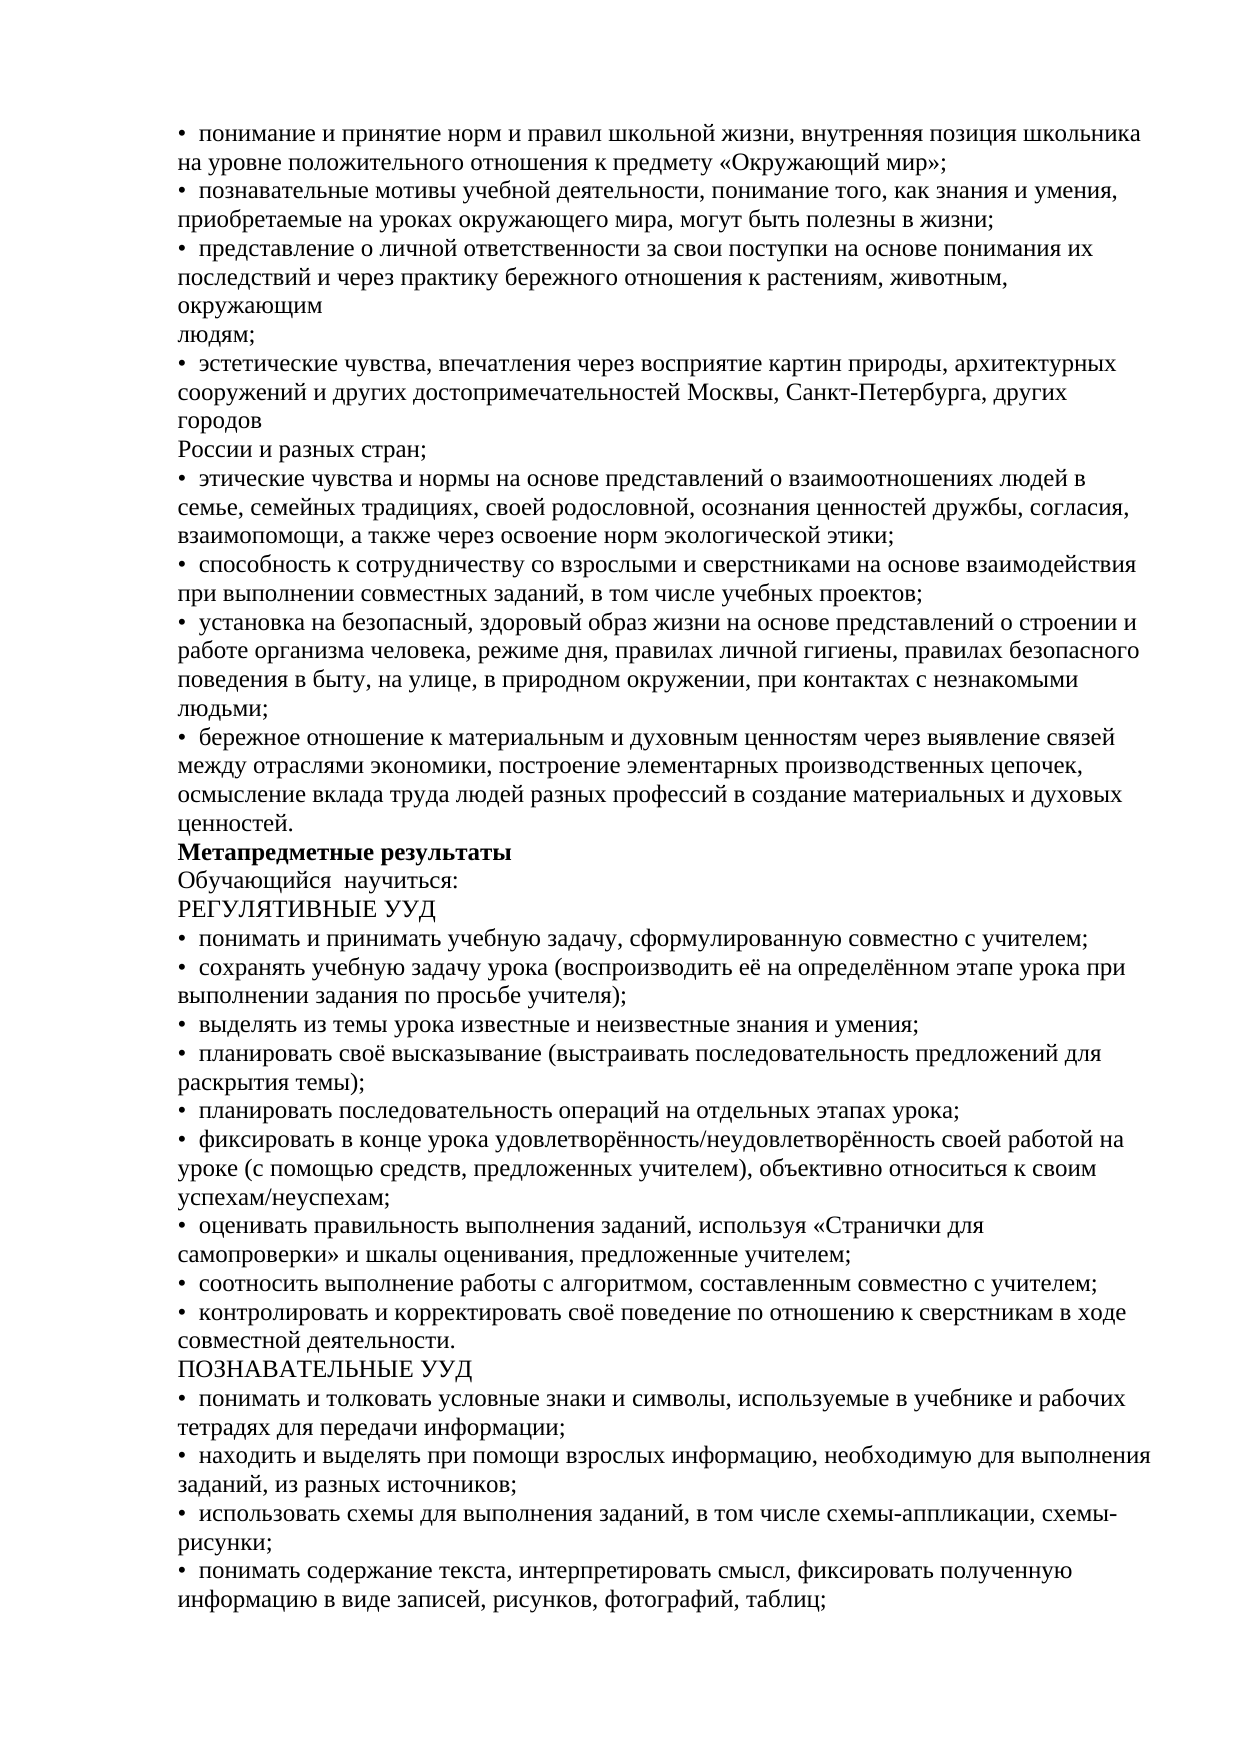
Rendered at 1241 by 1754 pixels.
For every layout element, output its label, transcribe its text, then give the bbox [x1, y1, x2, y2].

text • представление о личной ответственности за свои поступки на основе понимания их последствий и через практику бережного отношения к растениям, животным, окружающим [177, 233, 1152, 319]
text РЕГУЛЯТИВНЫЕ УУД [177, 894, 1152, 923]
text • этические чувства и нормы на основе представлений о взаимоотношениях людей в семье, семейных традициях, своей родословной, осознания ценностей дружбы, согласия, [177, 463, 1152, 521]
text • планировать последовательность операций на отдельных этапах урока; [177, 1096, 1152, 1124]
text • находить и выделять при помощи взрослых информацию, необходимую для выполнения заданий, из разных источников; [177, 1441, 1152, 1498]
text • соотносить выполнение работы с алгоритмом, составленным совместно с учителем; [177, 1268, 1152, 1297]
text • сохранять учебную задачу урока (воспроизводить её на определённом этапе урока при выполнении задания по просьбе учителя); [177, 952, 1152, 1009]
text • установка на безопасный, здоровый образ жизни на основе представлений о строении и работе организма человека, режиме дня, правилах личной гигиены, правилах безопасного поведения в быту, на улице, в природном окружении, при контактах с незнакомыми людьми; [177, 607, 1152, 722]
text Обучающийся научиться: [177, 866, 1152, 894]
text • бережное отношение к материальным и духовным ценностям через выявление связей между отраслями экономики, построение элементарных производственных цепочек, осмысление вклада труда людей разных профессий в создание материальных и духовых ценностей. [177, 722, 1152, 837]
text • использовать схемы для выполнения заданий, в том числе схемы-аппликации, схемы-рисунки; [177, 1498, 1152, 1556]
text • оценивать правильность выполнения заданий, используя «Странички для самопроверки» и шкалы оценивания, предложенные учителем; [177, 1211, 1152, 1268]
text ПОЗНАВАТЕЛЬНЫЕ УУД [177, 1354, 1152, 1383]
text • эстетические чувства, впечатления через восприятие картин природы, архитектурных сооружений и других достопримечательностей Москвы, Санкт-Петербурга, других городов [177, 348, 1152, 434]
text Метапредметные результаты [177, 837, 1152, 866]
text • понимать содержание текста, интерпретировать смысл, фиксировать полученную информацию в виде записей, рисунков, фотографий, таблиц; [177, 1556, 1152, 1613]
text • понимать и принимать учебную задачу, сформулированную совместно с учителем; [177, 923, 1152, 952]
text • понимание и принятие норм и правил школьной жизни, внутренняя позиция школьника на уровне положительного отношения к предмету «Окружающий мир»; [177, 118, 1152, 176]
text • контролировать и корректировать своё поведение по отношению к сверстникам в ходе совместной деятельности. [177, 1297, 1152, 1354]
text • выделять из темы урока известные и неизвестные знания и умения; [177, 1009, 1152, 1038]
text успехам/неуспехам; [177, 1182, 1152, 1211]
text • способность к сотрудничеству со взрослыми и сверстниками на основе взаимодействия при выполнении совместных заданий, в том числе учебных проектов; [177, 549, 1152, 607]
text взаимопомощи, а также через освоение норм экологической этики; [177, 521, 1152, 549]
text • фиксировать в конце урока удовлетворённость/неудовлетворённость своей работой на уроке (с помощью средств, предложенных учителем), объективно относиться к своим [177, 1124, 1152, 1182]
text России и разных стран; [177, 434, 1152, 463]
text • понимать и толковать условные знаки и символы, используемые в учебнике и рабочих тетрадях для передачи информации; [177, 1383, 1152, 1441]
text • планировать своё высказывание (выстраивать последовательность предложений для раскрытия темы); [177, 1038, 1152, 1096]
text людям; [177, 319, 1152, 348]
text • познавательные мотивы учебной деятельности, понимание того, как знания и умения, приобретаемые на уроках окружающего мира, могут быть полезны в жизни; [177, 176, 1152, 233]
